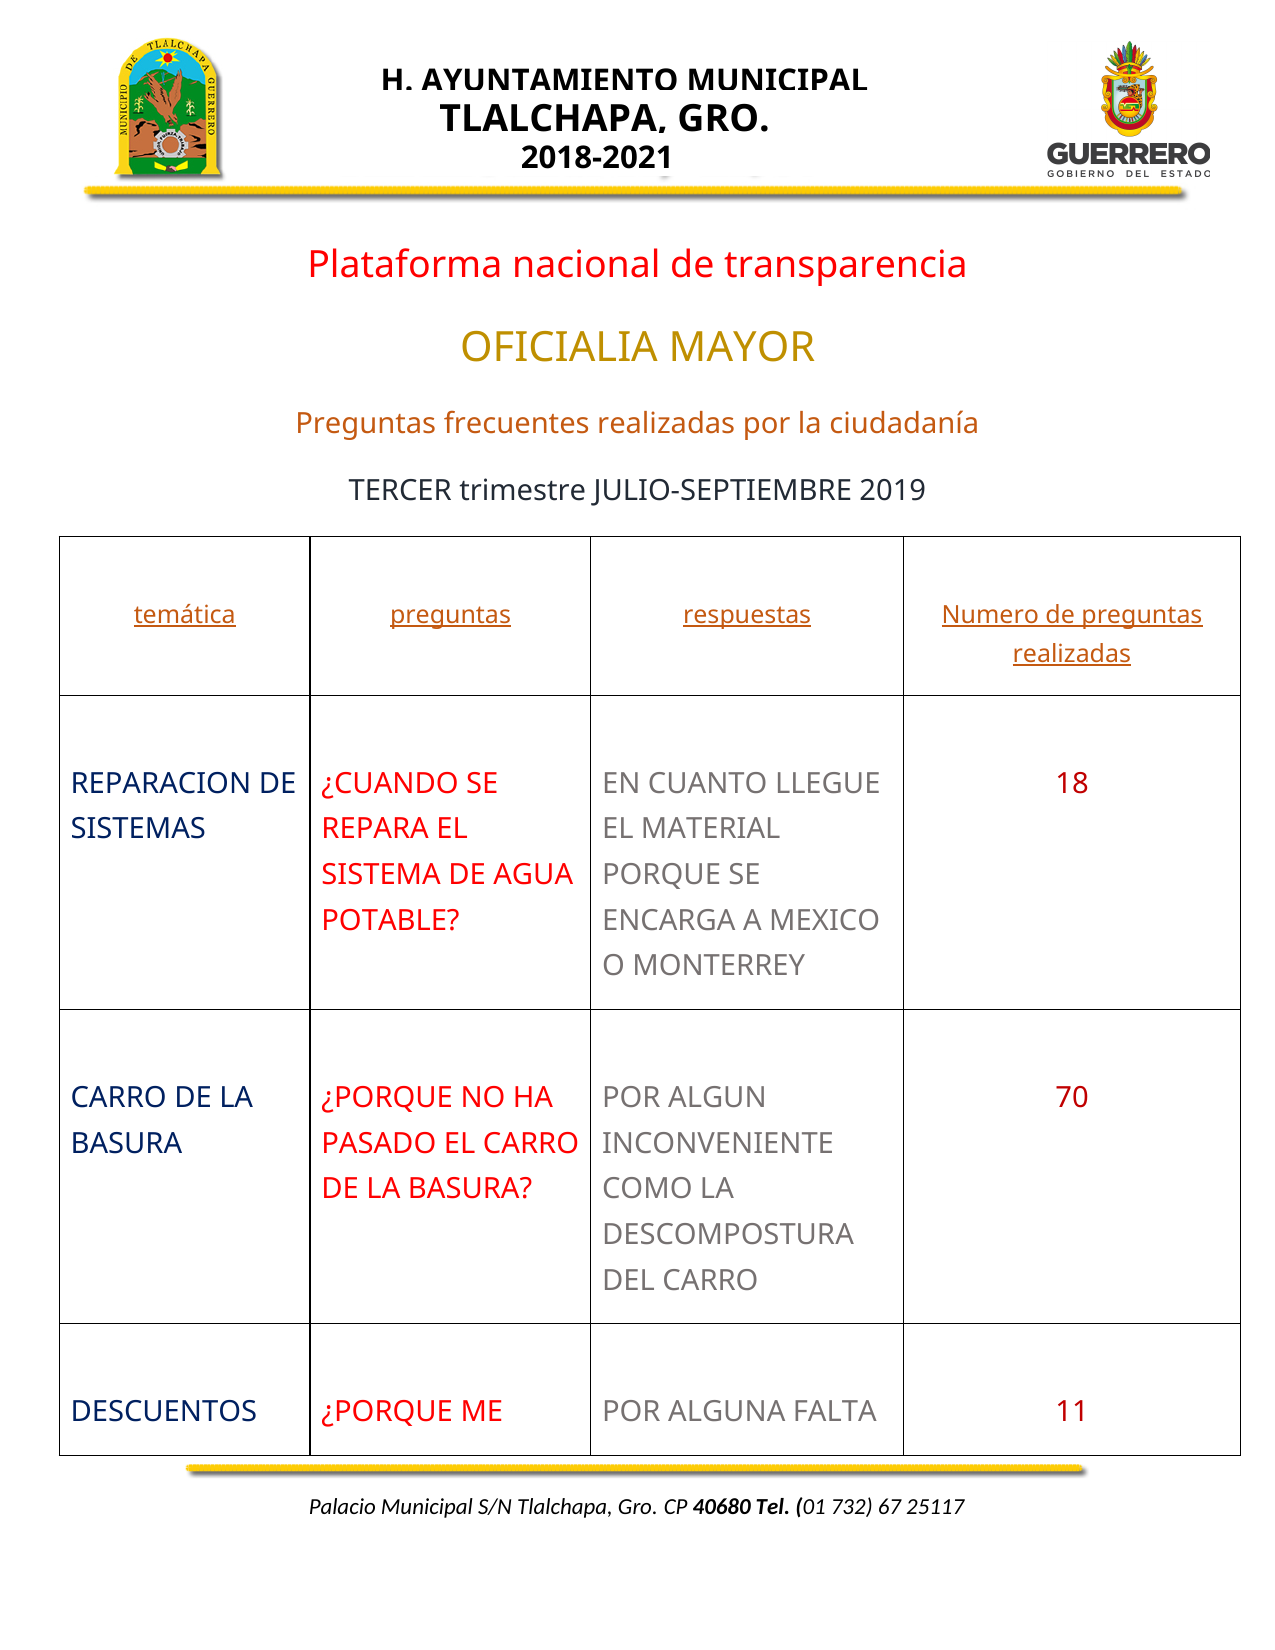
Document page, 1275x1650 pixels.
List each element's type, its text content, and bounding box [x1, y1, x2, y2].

table_header preguntas [311, 537, 590, 694]
table_header respuestas [591, 537, 903, 694]
table_cell ¿CUANDO SE REPARA EL SISTEMA DE AGUA POTABLE? [311, 696, 590, 1009]
table_cell ¿PORQUE ME DESCONTARON ESTE MES? [311, 1324, 590, 1455]
table_cell REPARACION DE SISTEMAS [60, 696, 309, 1009]
picture [73, 23, 1210, 210]
table_cell CARRO DE LA BASURA [60, 1010, 309, 1323]
table_cell DESCUENTOS [60, 1324, 309, 1455]
table_cell 18 [904, 696, 1240, 1009]
table_cell 70 [904, 1010, 1240, 1323]
table_header temática [60, 537, 309, 694]
table_cell POR ALGUNA FALTA AL TRABAJO [591, 1324, 903, 1455]
table_cell POR ALGUN INCONVENIENTE COMO LA DESCOMPOSTURA DEL CARRO [591, 1010, 903, 1323]
table_header Numero de preguntas realizadas [904, 537, 1240, 694]
text TERCER trimestre JULIO-SEPTIEMBRE 2019 [177, 469, 1098, 509]
table_cell EN CUANTO LLEGUE EL MATERIAL PORQUE SE ENCARGA A MEXICO O MONTERREY [591, 696, 903, 1009]
table_cell 11 [904, 1324, 1240, 1455]
picture [185, 1464, 1090, 1479]
table_cell ¿PORQUE NO HA PASADO EL CARRO DE LA BASURA? [311, 1010, 590, 1323]
text Plataforma nacional de transparencia [177, 237, 1098, 288]
text OFICIALIA MAYOR [177, 317, 1098, 373]
text Preguntas frecuentes realizadas por la ciudadanía [177, 403, 1098, 442]
